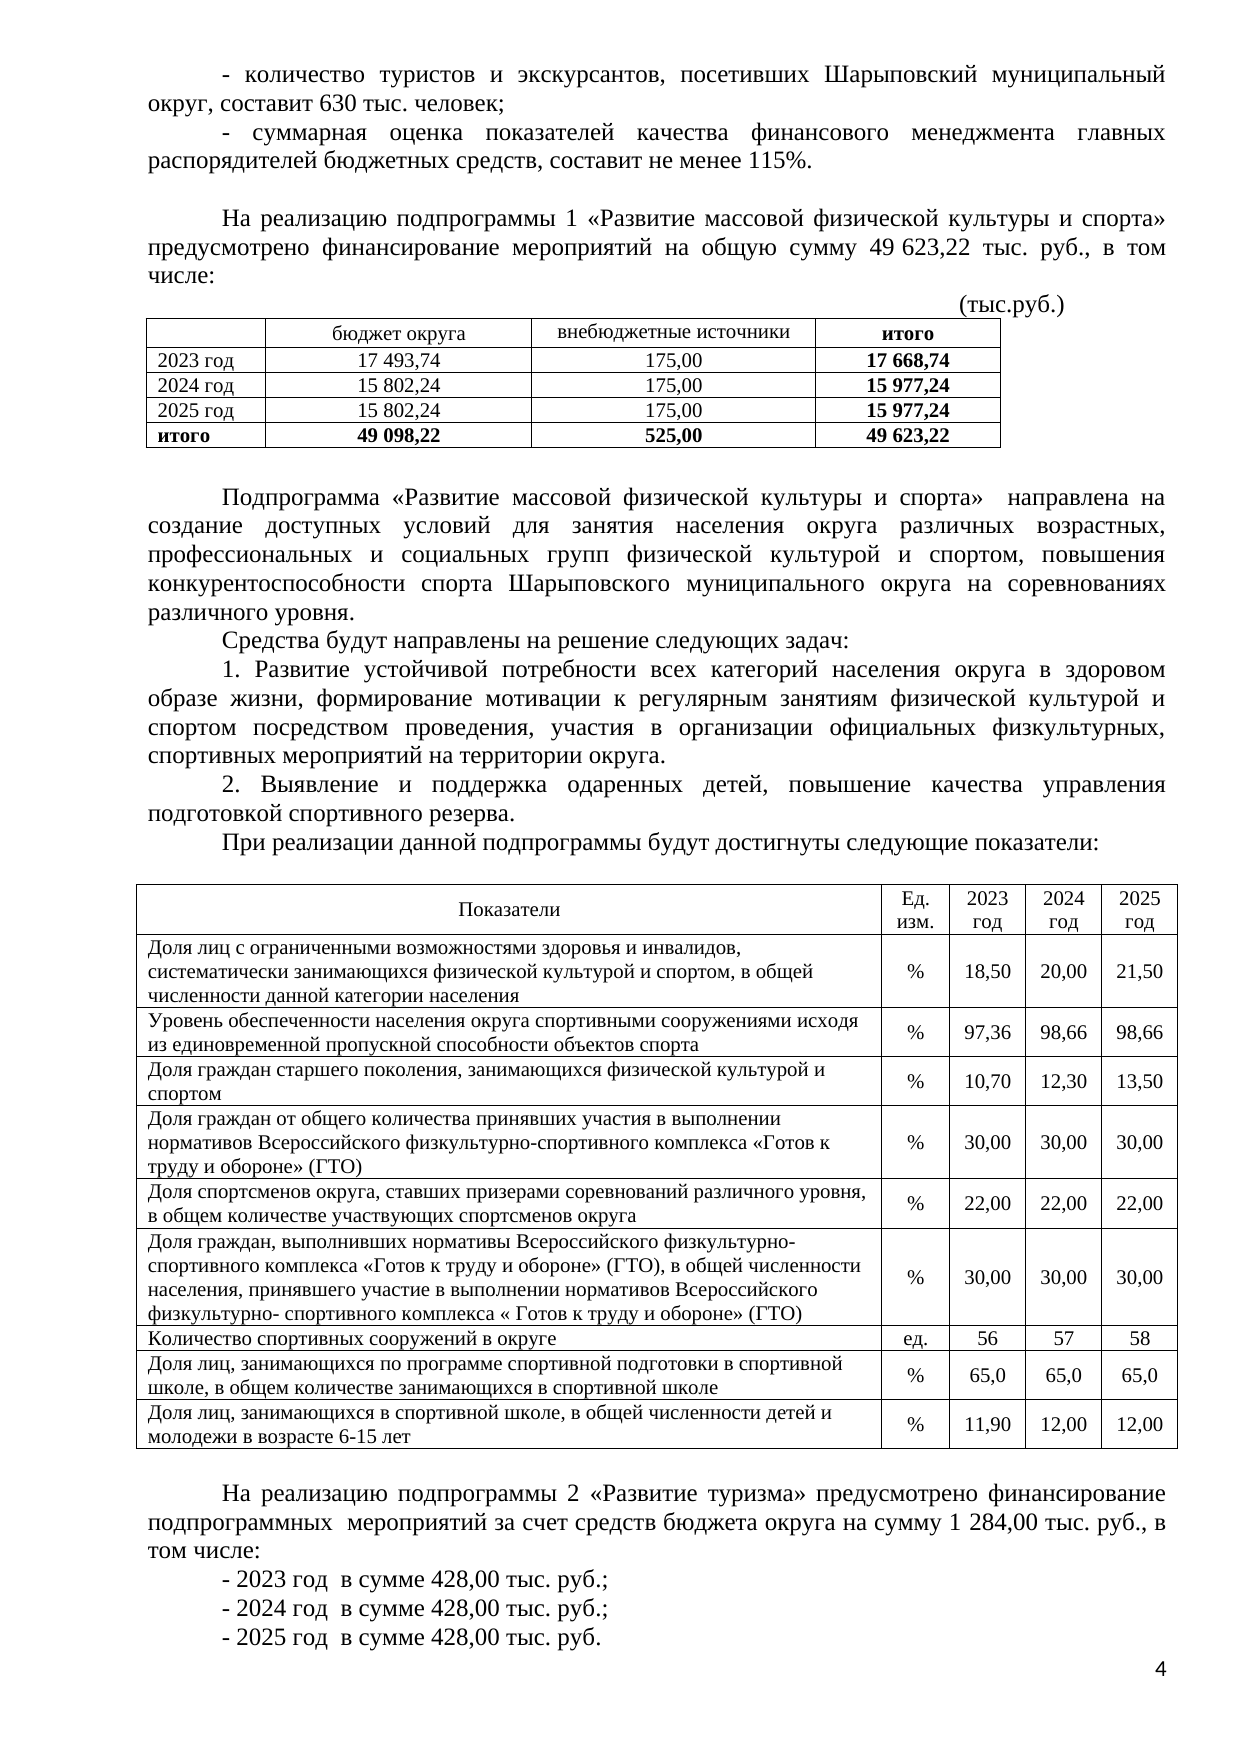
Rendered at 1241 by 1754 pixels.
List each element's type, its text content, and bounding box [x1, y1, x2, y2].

table_cell 30,00 [1026, 1106, 1101, 1178]
table_cell % [882, 1106, 949, 1178]
table_cell 17 493,74 [266, 348, 531, 372]
table_cell 30,00 [1102, 1229, 1177, 1325]
table_cell 13,50 [1102, 1057, 1177, 1105]
table_cell 57 [1026, 1326, 1101, 1350]
table_header 2024 год [1026, 885, 1101, 933]
table_cell Доля спортсменов округа, ставших призерами соревнований различного уровня, в общем количестве участвующих спортсменов округа [137, 1179, 881, 1227]
table_cell % [882, 1229, 949, 1325]
table_header 2023 год [950, 885, 1025, 933]
table_cell 175,00 [532, 373, 815, 397]
text (тыс.руб.) [148, 289, 1166, 318]
text Средства будут направлены на решение следующих задач: [148, 626, 1166, 654]
text - 2025 год в сумме 428,00 тыс. руб. [148, 1622, 1166, 1651]
table_cell % [882, 1351, 949, 1399]
table_cell 21,50 [1102, 935, 1177, 1007]
table_cell 98,66 [1026, 1008, 1101, 1056]
table_header [147, 319, 265, 347]
table_cell 15 977,24 [816, 398, 1000, 422]
table_cell 65,0 [1102, 1351, 1177, 1399]
table_cell Доля лиц с ограниченными возможностями здоровья и инвалидов, систематически занимающихся физической культурой и спортом, в общей численности данной категории населения [137, 935, 881, 1007]
table_cell 15 977,24 [816, 373, 1000, 397]
table_cell 2025 год [147, 398, 265, 422]
table_cell итого [147, 423, 265, 447]
table_cell 30,00 [950, 1229, 1025, 1325]
table_cell 17 668,74 [816, 348, 1000, 372]
table_cell 22,00 [950, 1179, 1025, 1227]
table_cell 525,00 [532, 423, 815, 447]
table_cell 175,00 [532, 398, 815, 422]
table_cell Доля граждан старшего поколения, занимающихся физической культурой и спортом [137, 1057, 881, 1105]
table_cell 22,00 [1026, 1179, 1101, 1227]
table_cell % [882, 1179, 949, 1227]
table_cell 11,90 [950, 1400, 1025, 1448]
table_cell 12,00 [1102, 1400, 1177, 1448]
text На реализацию подпрограммы 1 «Развитие массовой физической культуры и спорта» предусмотрено финансирование мероприятий на общую сумму 49 623,22 тыс. руб., в том числе: [148, 203, 1166, 289]
table_cell 56 [950, 1326, 1025, 1350]
table_cell Уровень обеспеченности населения округа спортивными сооружениями исходя из единовременной пропускной способности объектов спорта [137, 1008, 881, 1056]
table_cell Доля лиц, занимающихся в спортивной школе, в общей численности детей и молодежи в возрасте 6-15 лет [137, 1400, 881, 1448]
text - количество туристов и экскурсантов, посетивших Шарыповский муниципальный округ, составит 630 тыс. человек; [148, 59, 1166, 117]
table_header Ед. изм. [882, 885, 949, 933]
table_cell Доля граждан, выполнивших нормативы Всероссийского физкультурно-спортивного комплекса «Готов к труду и обороне» (ГТО), в общей численности населения, принявшего участие в выполнении нормативов Всероссийского физкультурно- спортивного комплекса « Готов к труду и обороне» (ГТО) [137, 1229, 881, 1325]
table_cell 10,70 [950, 1057, 1025, 1105]
table_cell 97,36 [950, 1008, 1025, 1056]
table_cell 30,00 [1102, 1106, 1177, 1178]
table_cell 98,66 [1102, 1008, 1177, 1056]
text 2. Выявление и поддержка одаренных детей, повышение качества управления подготовкой спортивного резерва. [148, 769, 1166, 827]
table_cell ед. [882, 1326, 949, 1350]
text На реализацию подпрограммы 2 «Развитие туризма» предусмотрено финансирование подпрограммных мероприятий за счет средств бюджета округа на сумму 1 284,00 тыс. руб., в том числе: [148, 1478, 1166, 1564]
table_cell % [882, 1400, 949, 1448]
table_cell 49 623,22 [816, 423, 1000, 447]
table_cell % [882, 1057, 949, 1105]
table_cell 15 802,24 [266, 373, 531, 397]
table_cell 12,00 [1026, 1400, 1101, 1448]
text - 2023 год в сумме 428,00 тыс. руб.; [148, 1564, 1166, 1593]
table_cell 2024 год [147, 373, 265, 397]
text 1. Развитие устойчивой потребности всех категорий населения округа в здоровом образе жизни, формирование мотивации к регулярным занятиям физической культурой и спортом посредством проведения, участия в организации официальных физкультурных, спортивных мероприятий на территории округа. [148, 654, 1166, 769]
table_cell 15 802,24 [266, 398, 531, 422]
table_header внебюджетные источники [532, 319, 815, 347]
table_cell Доля лиц, занимающихся по программе спортивной подготовки в спортивной школе, в общем количестве занимающихся в спортивной школе [137, 1351, 881, 1399]
table_cell 175,00 [532, 348, 815, 372]
text - суммарная оценка показателей качества финансового менеджмента главных распорядителей бюджетных средств, составит не менее 115%. [148, 117, 1166, 174]
table_cell % [882, 935, 949, 1007]
table_cell 30,00 [950, 1106, 1025, 1178]
table_header итого [816, 319, 1000, 347]
table_cell 22,00 [1102, 1179, 1177, 1227]
table_cell 18,50 [950, 935, 1025, 1007]
table_cell Количество спортивных сооружений в округе [137, 1326, 881, 1350]
text Подпрограмма «Развитие массовой физической культуры и спорта» направлена на создание доступных условий для занятия населения округа различных возрастных, профессиональных и социальных групп физической культурой и спортом, повышения конкурентоспособности спорта Шарыповского муниципального округа на соревнованиях различного уровня. [148, 482, 1166, 626]
table_cell Доля граждан от общего количества принявших участия в выполнении нормативов Всероссийского физкультурно-спортивного комплекса «Готов к труду и обороне» (ГТО) [137, 1106, 881, 1178]
table_header 2025 год [1102, 885, 1177, 933]
table_header бюджет округа [266, 319, 531, 347]
table_cell 65,0 [950, 1351, 1025, 1399]
table_cell 58 [1102, 1326, 1177, 1350]
table_cell 65,0 [1026, 1351, 1101, 1399]
table_header Показатели [137, 885, 881, 933]
table_cell 30,00 [1026, 1229, 1101, 1325]
table_cell 2023 год [147, 348, 265, 372]
table_cell 12,30 [1026, 1057, 1101, 1105]
text - 2024 год в сумме 428,00 тыс. руб.; [148, 1593, 1166, 1622]
text При реализации данной подпрограммы будут достигнуты следующие показатели: [148, 827, 1166, 856]
table_cell 49 098,22 [266, 423, 531, 447]
table_cell % [882, 1008, 949, 1056]
table_cell 20,00 [1026, 935, 1101, 1007]
